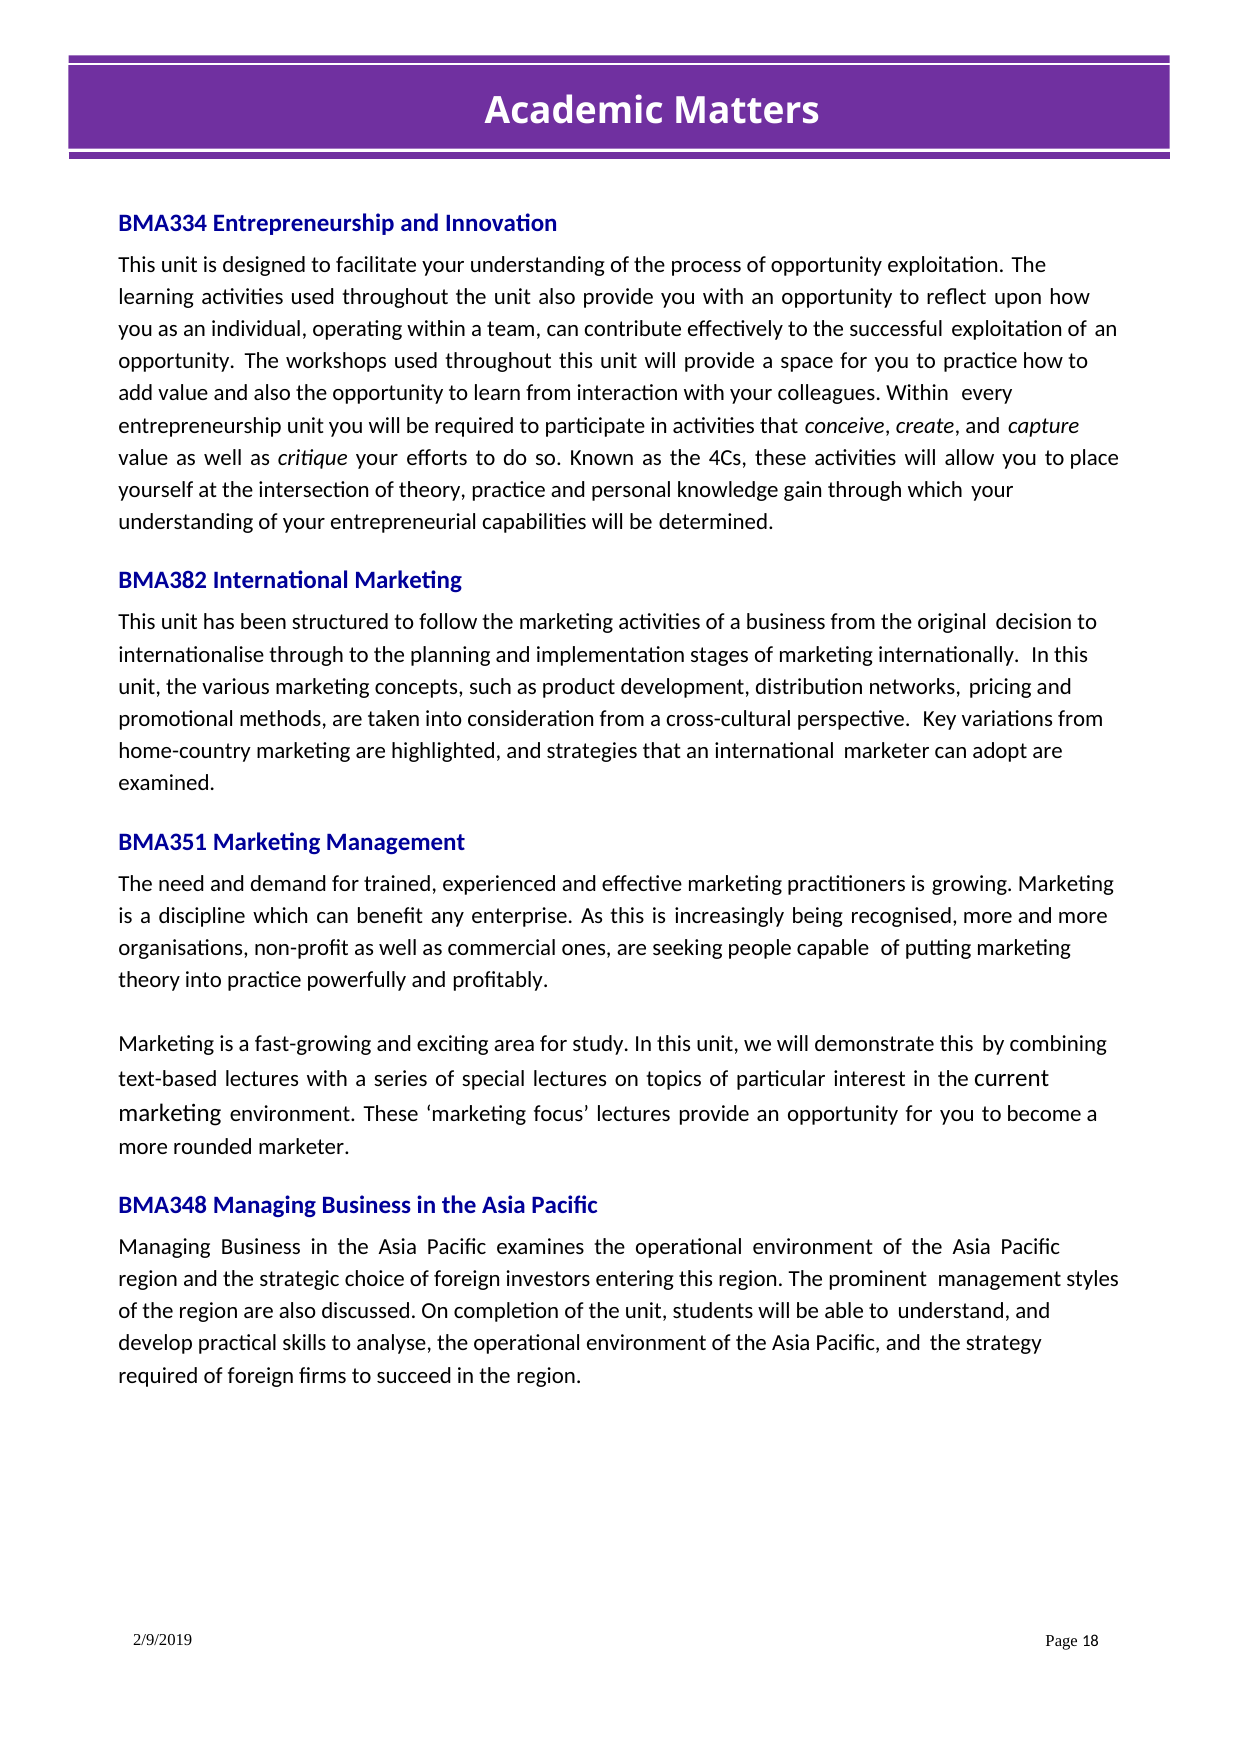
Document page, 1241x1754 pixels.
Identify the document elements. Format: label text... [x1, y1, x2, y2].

text Marketing is a fast-growing and exciting area for study. In this unit, we will demonstrate this by combining text-based lectures with a series of special lectures on topics of particular interest in the current marketing environment. These ‘marketing focus’ lectures provide an opportunity for you to become a more rounded marketer. [118, 1029, 1122, 1160]
text Managing Business in the Asia Pacific examines the operational environment of the Asia Pacific region and the strategic choice of foreign investors entering this region. The prominent management styles of the region are also discussed. On completion of the unit, students will be able to understand, and develop practical skills to analyse, the operational environment of the Asia Pacific, and the strategy required of foreign firms to succeed in the region. [118, 1232, 1122, 1389]
subtitle BMA382 International Marketing [118, 564, 1122, 595]
text The need and demand for trained, experienced and effective marketing practitioners is growing. Marketing is a discipline which can benefit any enterprise. As this is increasingly being recognised, more and more organisations, non-profit as well as commercial ones, are seeking people capable of putting marketing theory into practice powerfully and profitably. [118, 869, 1122, 993]
text This unit is designed to facilitate your understanding of the process of opportunity exploitation. The learning activities used throughout the unit also provide you with an opportunity to reflect upon how you as an individual, operating within a team, can contribute effectively to the successful exploitation of an opportunity. The workshops used throughout this unit will provide a space for you to practice how to add value and also the opportunity to learn from interaction with your colleagues. Within every entrepreneurship unit you will be required to participate in activities that conceive, create, and capture value as well as critique your efforts to do so. Known as the 4Cs, these activities will allow you to place yourself at the intersection of theory, practice and personal knowledge gain through which your understanding of your entrepreneurial capabilities will be determined. [118, 250, 1122, 535]
text This unit has been structured to follow the marketing activities of a business from the original decision to internationalise through to the planning and implementation stages of marketing internationally. In this unit, the various marketing concepts, such as product development, distribution networks, pricing and promotional methods, are taken into consideration from a cross-cultural perspective. Key variations from home-country marketing are highlighted, and strategies that an international marketer can adopt are examined. [118, 607, 1122, 796]
subtitle BMA351 Marketing Management [118, 826, 1122, 856]
subtitle BMA334 Entrepreneurship and Innovation [118, 207, 1122, 237]
subtitle BMA348 Managing Business in the Asia Pacific [118, 1189, 1122, 1219]
